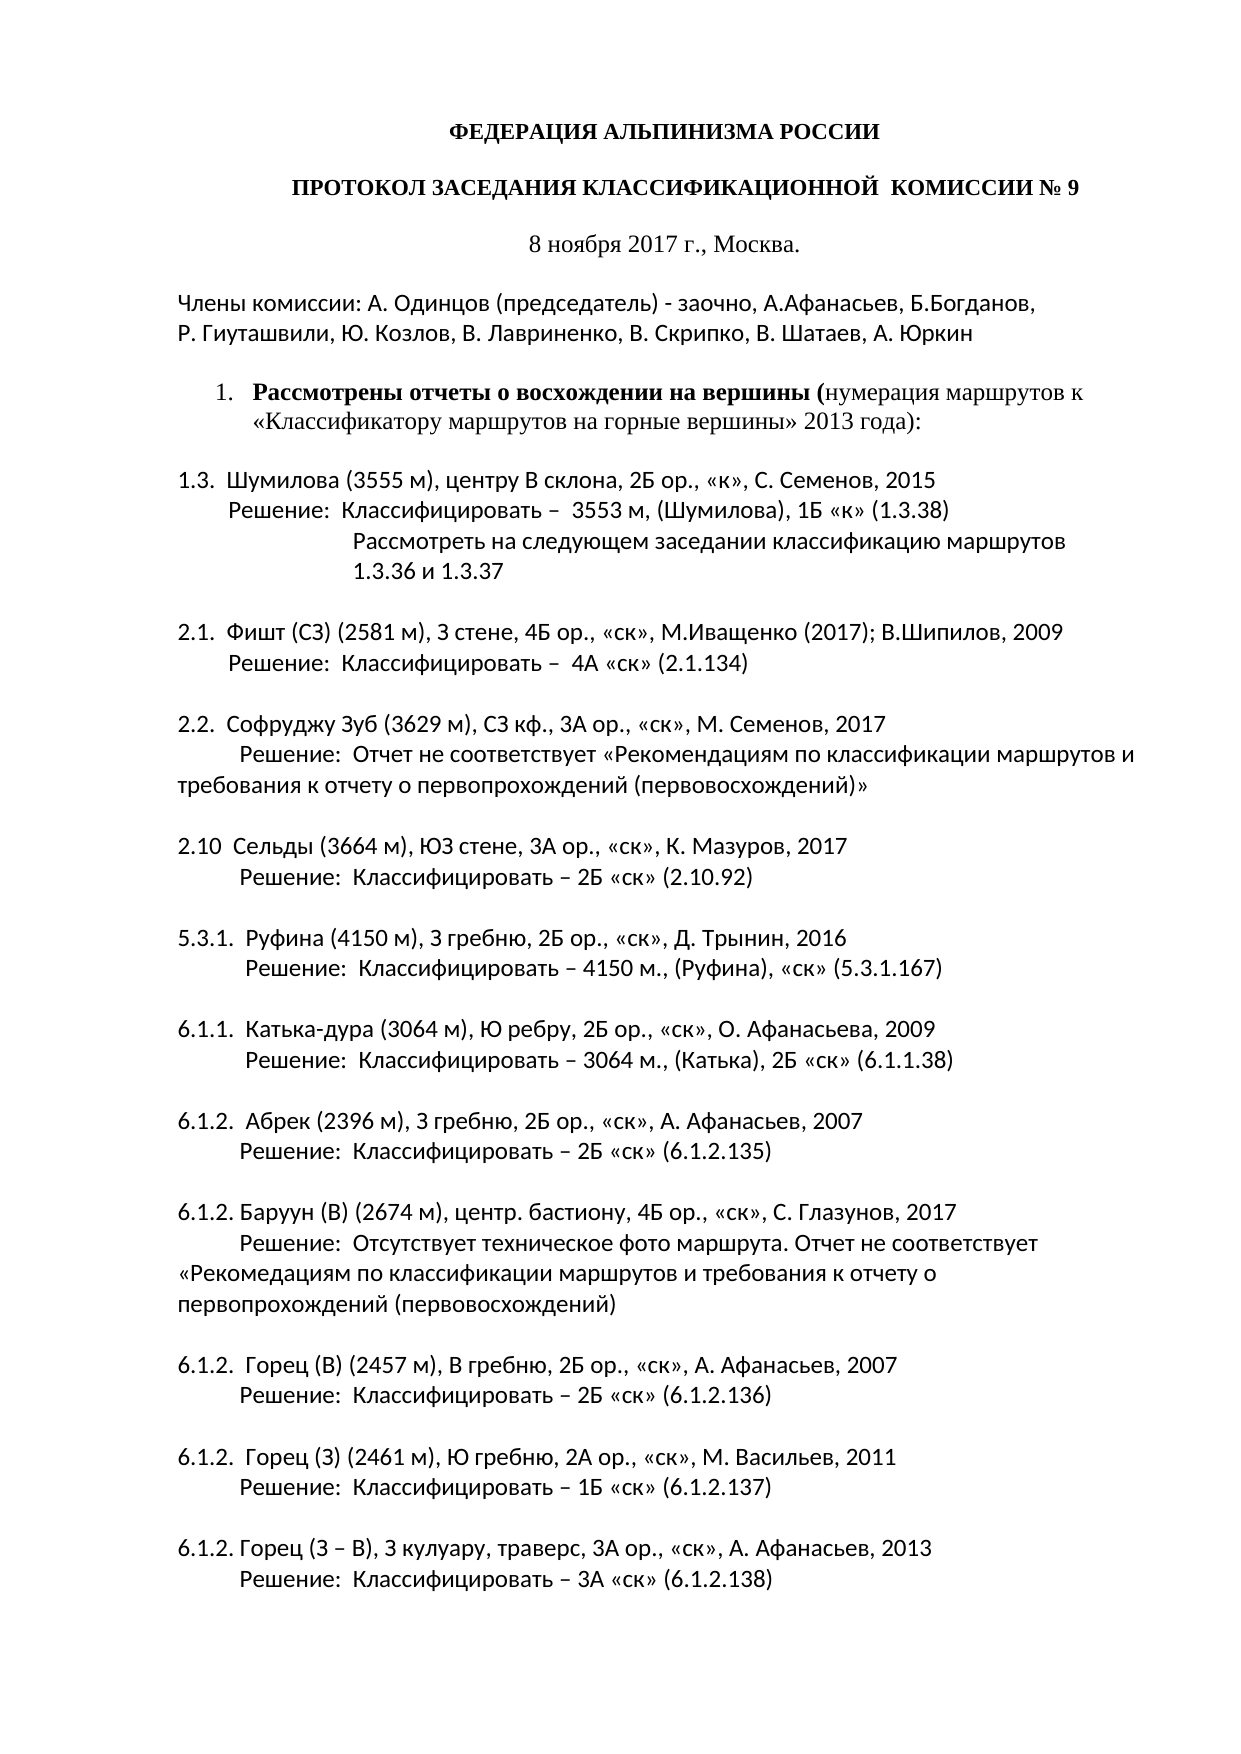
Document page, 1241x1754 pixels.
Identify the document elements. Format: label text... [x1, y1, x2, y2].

text Члены комиссии: А. Одинцов (председатель) - заочно, А.Афанасьев, Б.Богданов, [177, 287, 1152, 318]
text 2.10 Сельды (3664 м), ЮЗ стене, 3А ор., «ск», К. Мазуров, 2017 [177, 830, 1152, 861]
text 6.1.2. Баруун (В) (2674 м), центр. бастиону, 4Б ор., «ск», С. Глазунов, 2017 [177, 1196, 1152, 1227]
text 1.3. Шумилова (3555 м), центру В склона, 2Б ор., «к», С. Семенов, 2015 [177, 464, 1152, 494]
text Решение: Отчет не соответствует «Рекомендациям по классификации маршрутов и требования к отчету о первопрохождений (первовосхождений)» [177, 739, 1152, 800]
list Рассмотрены отчеты о восхождении на вершины (нумерация маршрутов к «Классификатору маршрутов на горные вершины» 2013 года): [215, 377, 1152, 435]
text ПРОТОКОЛ ЗАСЕДАНИЯ КЛАССИФИКАЦИОННОЙ КОМИССИИ № 9 [177, 174, 1152, 200]
text 6.1.2. Горец (З – В), З кулуару, траверс, 3А ор., «ск», А. Афанасьев, 2013 [177, 1532, 1152, 1563]
text Рассмотреть на следующем заседании классификацию маршрутов [177, 525, 1152, 556]
text 6.1.2. Абрек (2396 м), З гребню, 2Б ор., «ск», А. Афанасьев, 2007 [177, 1105, 1152, 1135]
text Решение: Классифицировать – 4150 м., (Руфина), «ск» (5.3.1.167) [177, 952, 1152, 983]
text 6.1.2. Горец (З) (2461 м), Ю гребню, 2А ор., «ск», М. Васильев, 2011 [177, 1441, 1152, 1471]
text Решение: Классифицировать – 2Б «ск» (2.10.92) [177, 861, 1152, 891]
text 8 ноября 2017 г., Москва. [177, 229, 1152, 258]
text 1.3.36 и 1.3.37 [177, 556, 1152, 586]
text 2.1. Фишт (СЗ) (2581 м), З стене, 4Б ор., «ск», М.Иващенко (2017); В.Шипилов, 2009 [177, 617, 1152, 647]
text 5.3.1. Руфина (4150 м), З гребню, 2Б ор., «ск», Д. Трынин, 2016 [177, 922, 1152, 952]
text Решение: Классифицировать – 1Б «ск» (6.1.2.137) [177, 1471, 1152, 1502]
text 2.2. Софруджу Зуб (3629 м), СЗ кф., 3А ор., «ск», М. Семенов, 2017 [177, 708, 1152, 739]
text 6.1.2. Горец (В) (2457 м), В гребню, 2Б ор., «ск», А. Афанасьев, 2007 [177, 1349, 1152, 1379]
text Решение: Классифицировать – 3А «ск» (6.1.2.138) [177, 1563, 1152, 1593]
text 6.1.1. Катька-дура (3064 м), Ю ребру, 2Б ор., «ск», О. Афанасьева, 2009 [177, 1013, 1152, 1044]
text Решение: Классифицировать – 4А «ск» (2.1.134) [177, 647, 1152, 678]
text Решение: Отсутствует техническое фото маршрута. Отчет не соответствует «Рекомедациям по классификации маршрутов и требования к отчету о первопрохождений (первовосхождений) [177, 1227, 1152, 1318]
text Р. Гиуташвили, Ю. Козлов, В. Лавриненко, В. Скрипко, В. Шатаев, А. Юркин [177, 318, 1152, 348]
text Решение: Классифицировать – 3064 м., (Катька), 2Б «ск» (6.1.1.38) [177, 1044, 1152, 1074]
text Решение: Классифицировать – 2Б «ск» (6.1.2.135) [177, 1135, 1152, 1166]
text Решение: Классифицировать – 3553 м, (Шумилова), 1Б «к» (1.3.38) [177, 494, 1152, 525]
text Решение: Классифицировать – 2Б «ск» (6.1.2.136) [177, 1379, 1152, 1410]
text ФЕДЕРАЦИЯ АЛЬПИНИЗМА РОССИИ [177, 118, 1152, 144]
